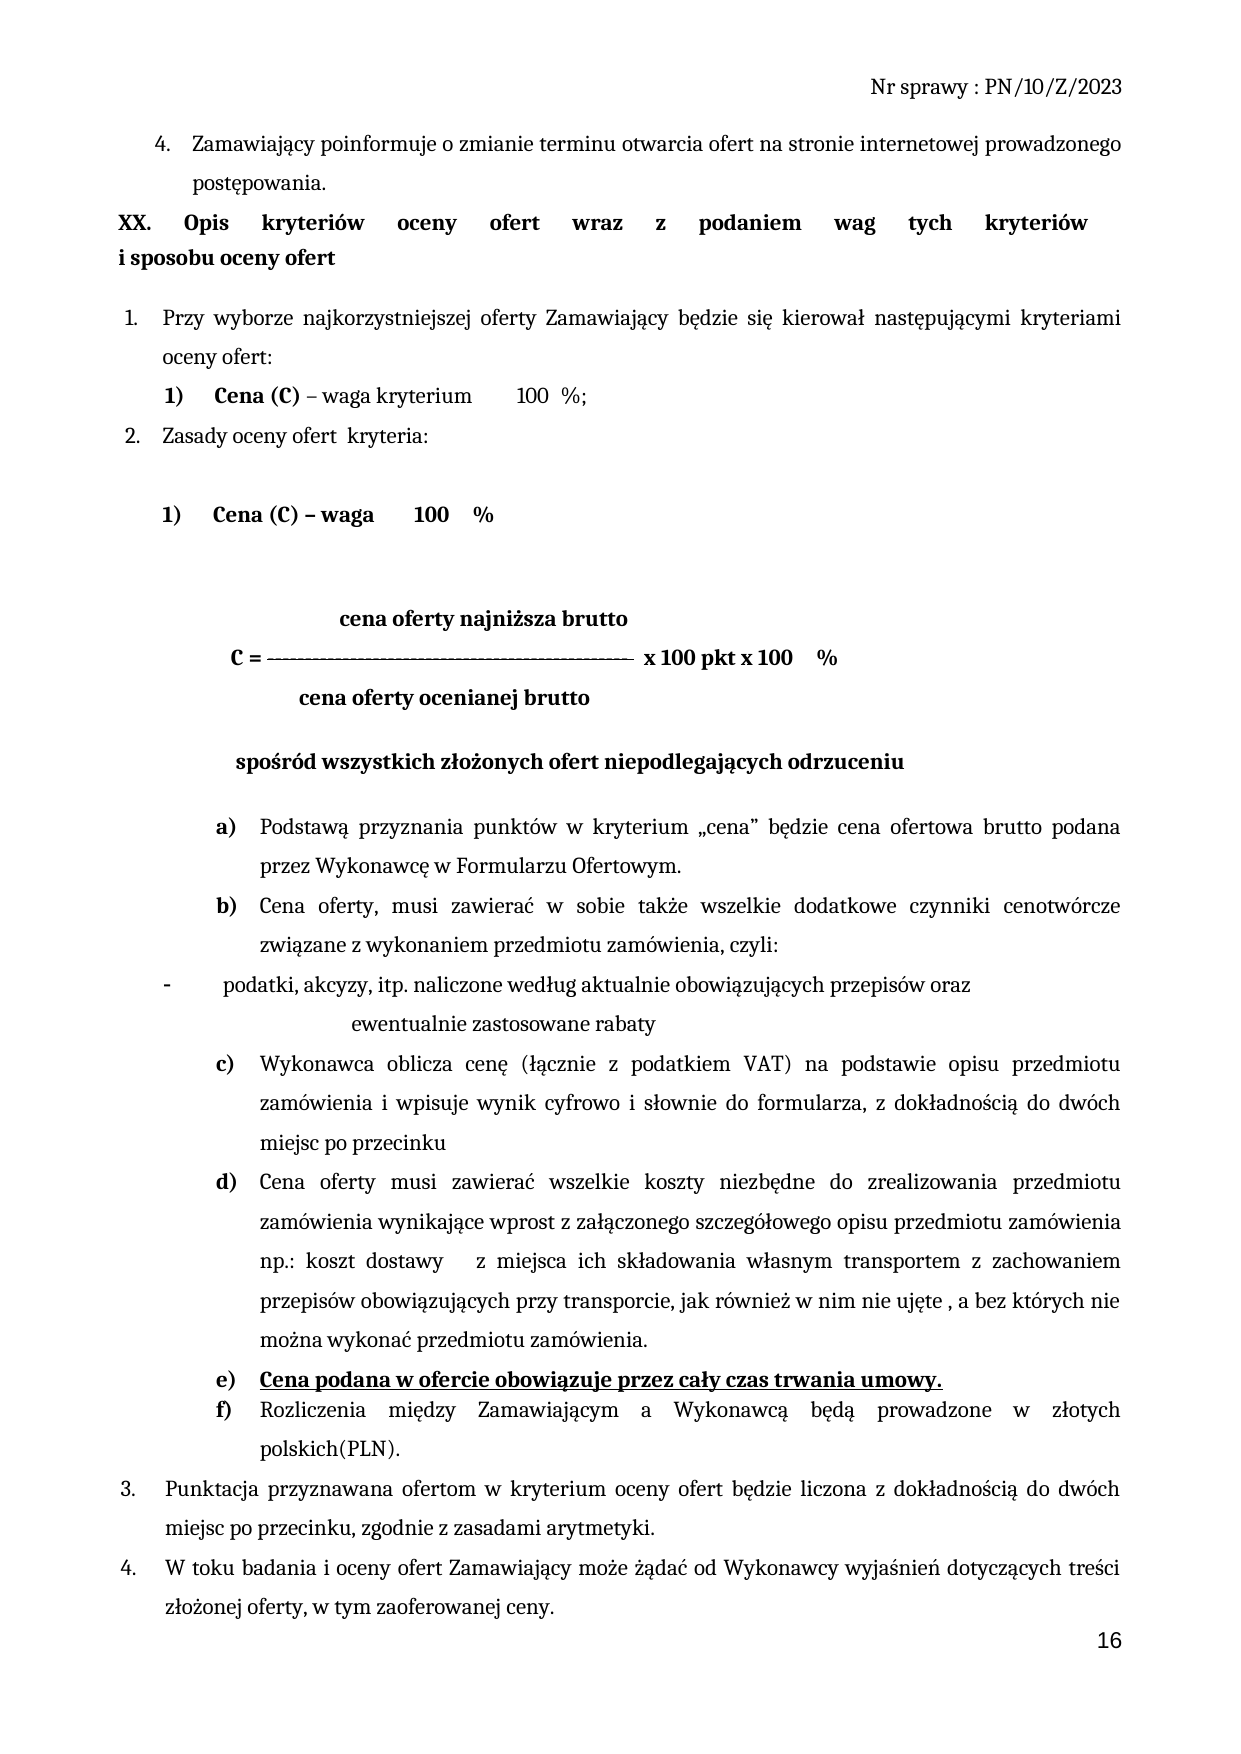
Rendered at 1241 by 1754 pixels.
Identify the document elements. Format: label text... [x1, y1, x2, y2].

list podatki, akcyzy, itp. naliczone według aktualnie obowiązujących przepisów oraz [118, 972, 1122, 998]
list Wykonawca oblicza cenę (łącznie z podatkiem VAT) na podstawie opisu przedmiotu zamówienia i wpisuje wynik cyfrowo i słownie do formularza, z dokładnością do dwóch miejsc po przecinku [216, 1051, 1122, 1156]
text C = ------------------------------------------------ x 100 pkt x 100 % [231, 645, 1122, 672]
list Cena oferty musi zawierać wszelkie koszty niezbędne do zrealizowania przedmiotu zamówienia wynikające wprost z załączonego szczegółowego opisu przedmiotu zamówienia np.: koszt dostawy z miejsca ich składowania własnym transportem z zachowaniem przepisów obowiązujących przy transporcie, jak również w nim nie ujęte , a bez których nie można wykonać przedmiotu zamówienia. [216, 1169, 1122, 1353]
text spośród wszystkich złożonych ofert niepodlegających odrzuceniu [157, 749, 1122, 776]
list Cena (C) – waga kryterium 100 %; [165, 383, 1122, 410]
list Rozliczenia między Zamawiającym a Wykonawcą będą prowadzone w złotych polskich(PLN). [216, 1397, 1122, 1462]
list Zamawiający poinformuje o zmianie terminu otwarcia ofert na stronie internetowej prowadzonego postępowania. [154, 130, 1122, 196]
list Cena podana w ofercie obowiązuje przez cały czas trwania umowy. [216, 1366, 1122, 1393]
text cena oferty ocenianej brutto [299, 685, 1122, 711]
list Zasady oceny ofert kryteria: [125, 423, 1122, 449]
list Podstawą przyznania punktów w kryterium „cena” będzie cena ofertowa brutto podana przez Wykonawcę w Formularzu Ofertowym. [216, 814, 1122, 879]
text ewentualnie zastosowane rabaty [266, 1011, 1122, 1037]
list Przy wyborze najkorzystniejszej oferty Zamawiający będzie się kierował następującymi kryteriami oceny ofert: [125, 304, 1122, 370]
list W toku badania i oceny ofert Zamawiający może żądać od Wykonawcy wyjaśnień dotyczących treści złożonej oferty, w tym zaoferowanej ceny. [120, 1554, 1122, 1620]
subtitle XX. Opis kryteriów oceny ofert wraz z podaniem wag tych kryteriów i sposobu oceny ofert [118, 209, 1122, 271]
list Cena oferty, musi zawierać w sobie także wszelkie dodatkowe czynniki cenotwórcze związane z wykonaniem przedmiotu zamówienia, czyli: [216, 893, 1122, 958]
list Punktacja przyznawana ofertom w kryterium oceny ofert będzie liczona z dokładnością do dwóch miejsc po przecinku, zgodnie z zasadami arytmetyki. [120, 1476, 1122, 1541]
list Cena (C) – waga 100 % [162, 502, 1122, 528]
text cena oferty najniższa brutto [339, 606, 1122, 632]
